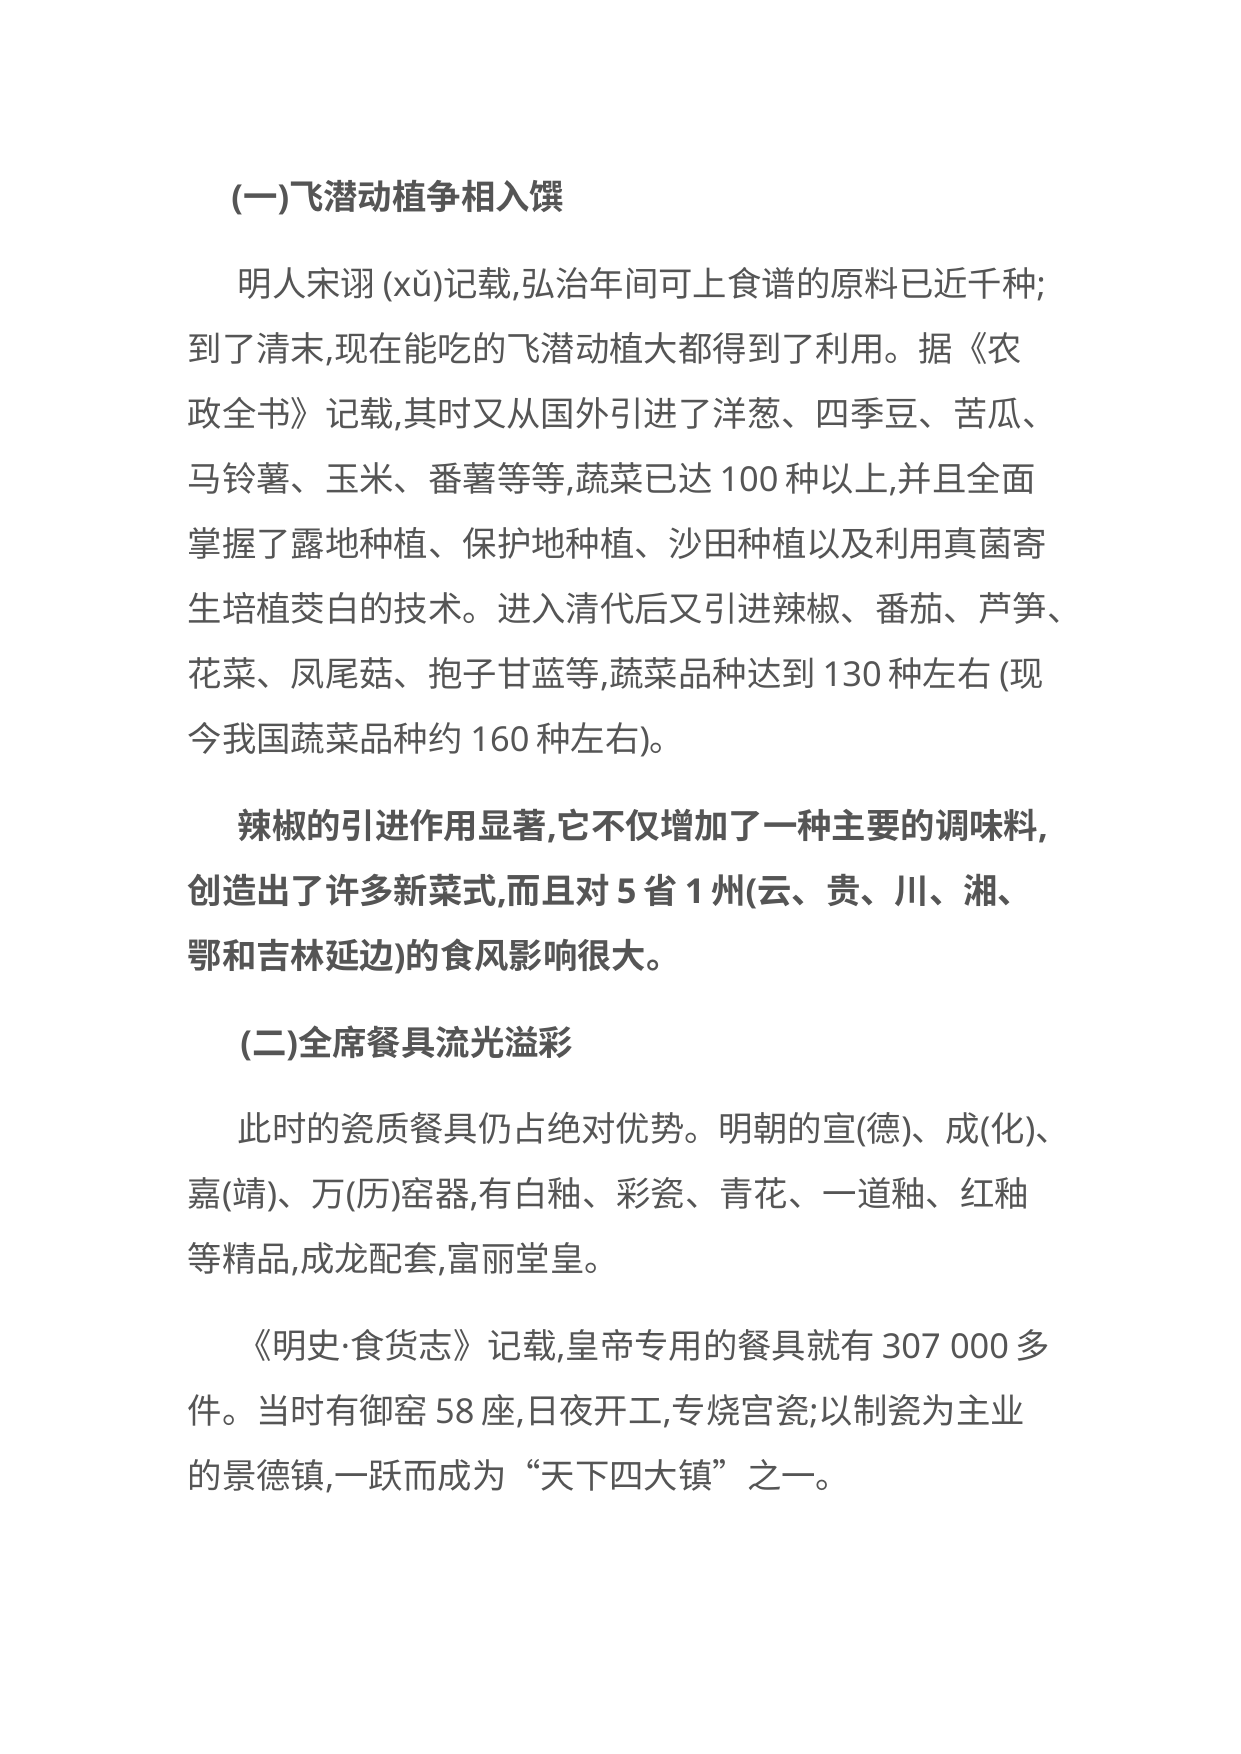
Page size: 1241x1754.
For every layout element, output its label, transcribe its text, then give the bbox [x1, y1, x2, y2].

text (一)飞潜动植争相入馔 [187, 162, 1053, 227]
text 明人宋诩 (xǔ)记载,弘治年间可上食谱的原料已近千种;到了清末,现在能吃的飞潜动植大都得到了利用。据《农政全书》记载,其时又从国外引进了洋葱、四季豆、苦瓜、马铃薯、玉米、番薯等等,蔬菜已达100种以上,并且全面掌握了露地种植、保护地种植、沙田种植以及利用真菌寄生培植茭白的技术。进入清代后又引进辣椒、番茄、芦笋、花菜、凤尾菇、抱子甘蓝等,蔬菜品种达到130种左右 (现今我国蔬菜品种约 160种左右)。 [187, 249, 1053, 769]
text 《明史·食货志》记载,皇帝专用的餐具就有307 000多件。当时有御窑58座,日夜开工,专烧宫瓷;以制瓷为主业的景德镇,一跃而成为“天下四大镇”之一。 [187, 1311, 1053, 1506]
text 辣椒的引进作用显著,它不仅增加了一种主要的调味料,创造出了许多新菜式,而且对5省1州(云、贵、川、湘、鄂和吉林延边)的食风影响很大。 [187, 791, 1053, 986]
text (二)全席餐具流光溢彩 [187, 1008, 1053, 1073]
text 此时的瓷质餐具仍占绝对优势。明朝的宣(德)、成(化)、嘉(靖)、万(历)窑器,有白釉、彩瓷、青花、一道釉、红釉等精品,成龙配套,富丽堂皇。 [187, 1094, 1053, 1289]
